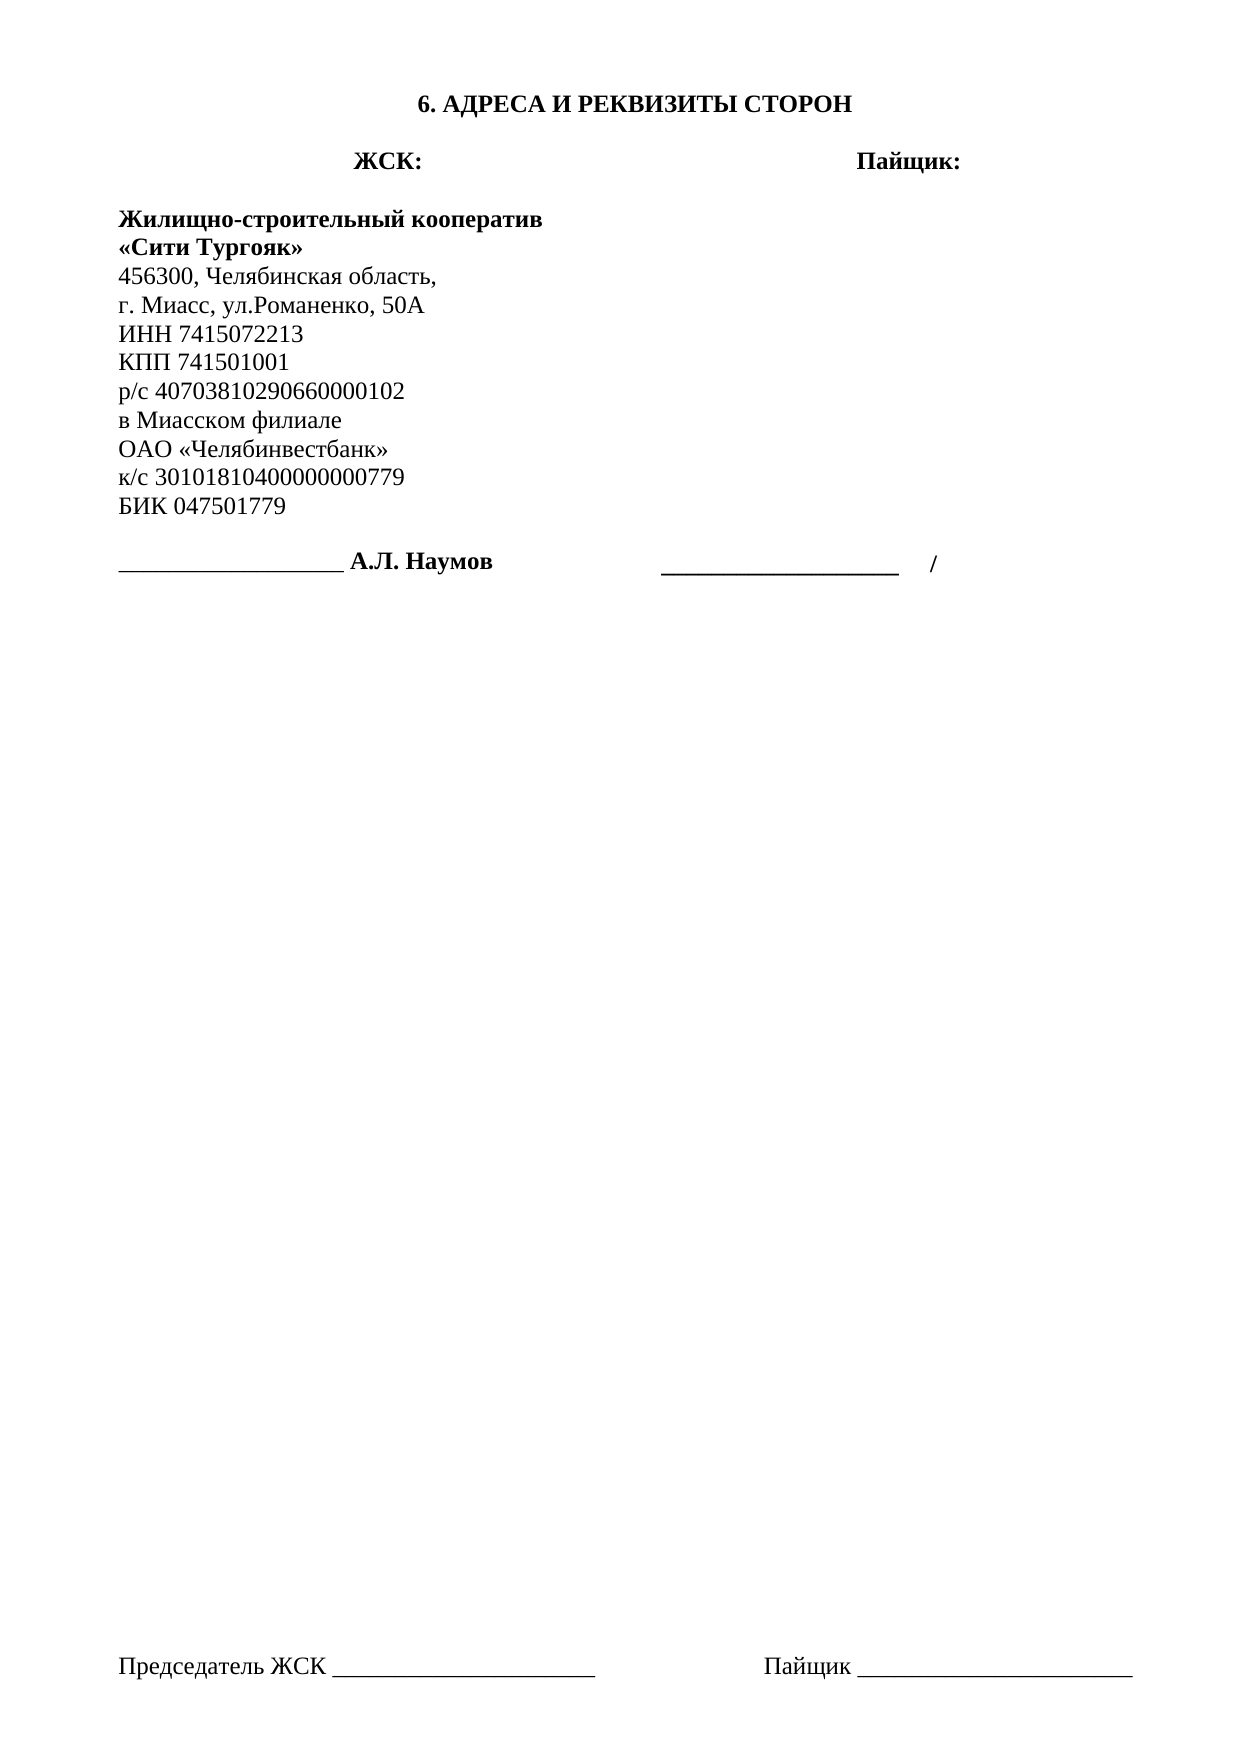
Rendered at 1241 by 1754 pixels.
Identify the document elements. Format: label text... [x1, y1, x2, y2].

table_header ЖСК: Жилищно-строительный кооператив «Сити Тургояк» 456300, Челябинская область, г. Миасс, ул.Романенко, 50А ИНН 7415072213 КПП 741501001 р/с 40703810290660000102 в Миасском филиале ОАО «Челябинвестбанк» к/с 30101810400000000779 БИК 047501779 __________________ А.Л. Наумов [107, 146, 650, 604]
table_header Пайщик: ___________________ / [650, 146, 1148, 604]
text 6. АДРЕСА И РЕКВИЗИТЫ СТОРОН [118, 89, 1152, 117]
